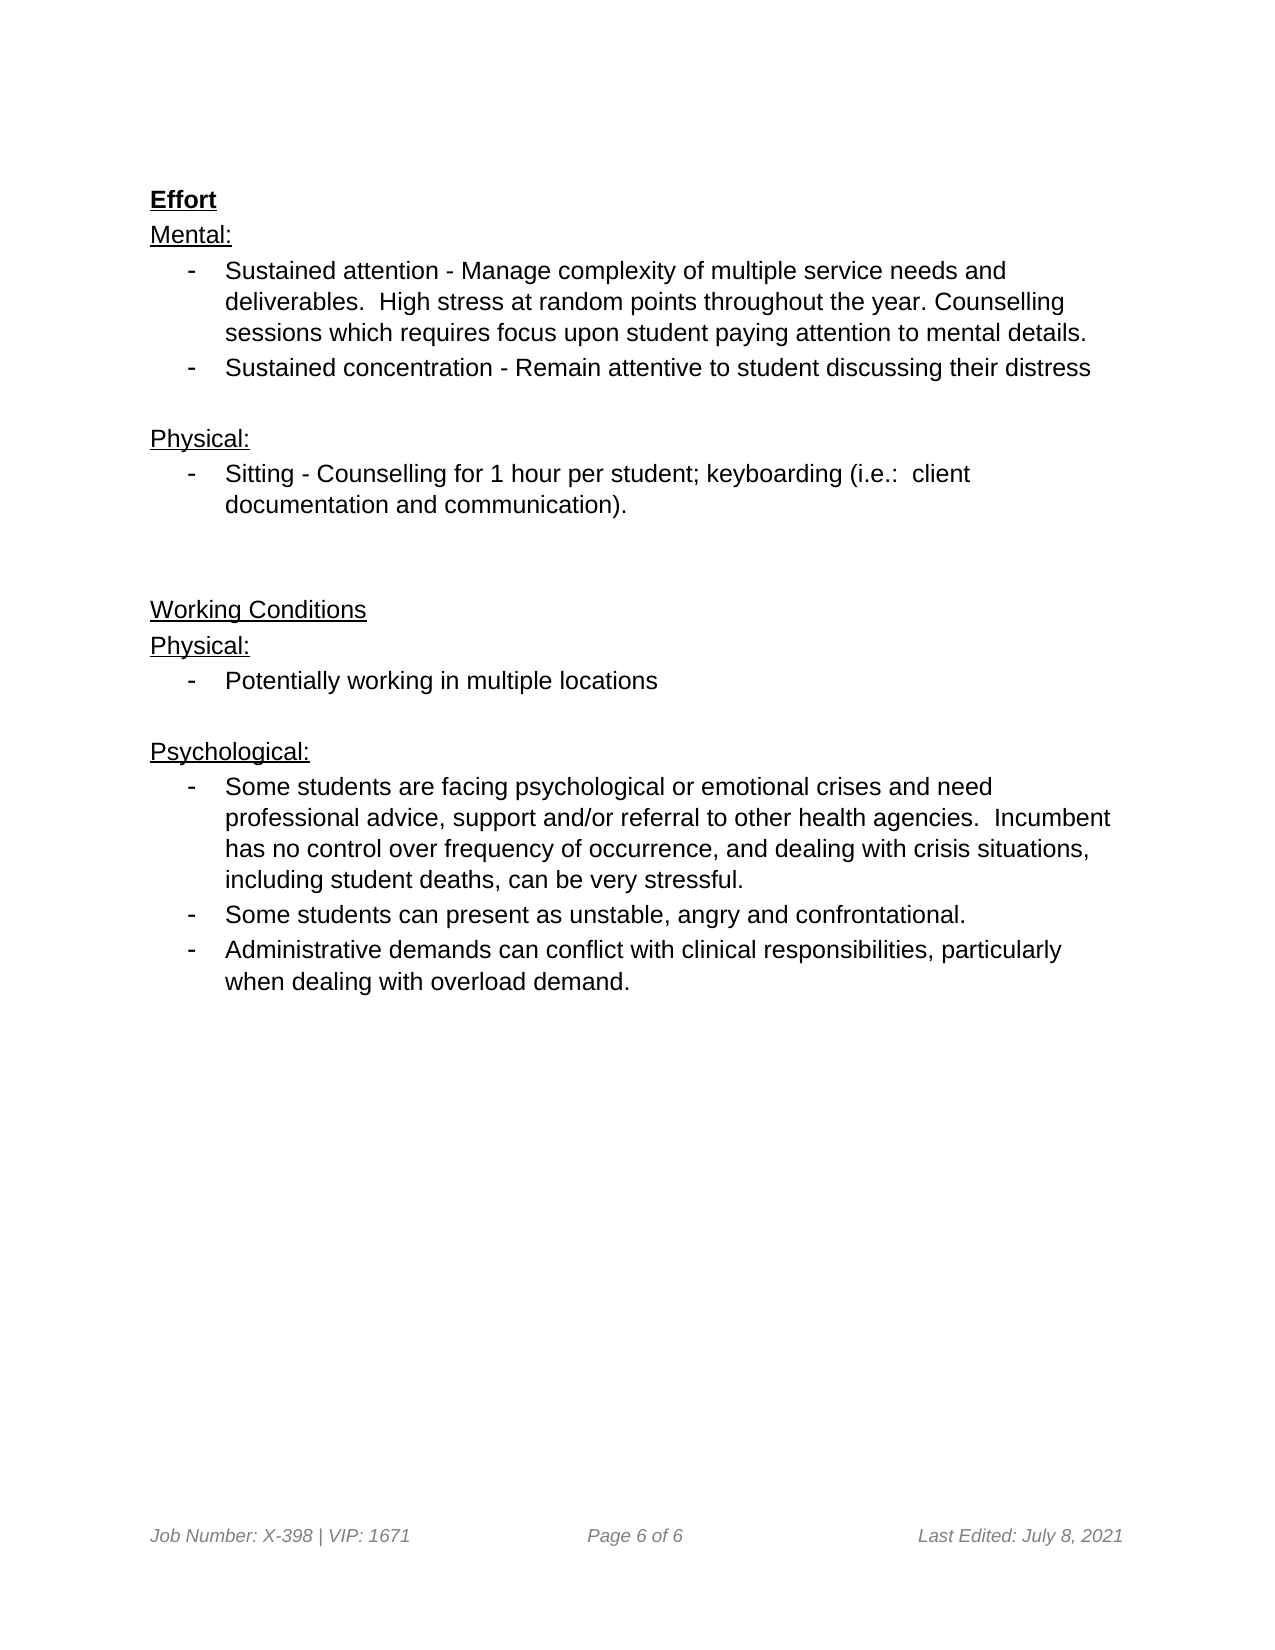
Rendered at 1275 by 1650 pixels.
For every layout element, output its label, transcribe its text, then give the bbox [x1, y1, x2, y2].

subtitle Psychological: [150, 736, 1125, 765]
subtitle Sitting - Counselling for 1 hour per student; keyboarding (i.e.: client documentation and communication). [187, 459, 1125, 519]
subtitle Sustained attention - Manage complexity of multiple service needs and deliverables. High stress at random points throughout the year. Counselling sessions which requires focus upon student paying attention to mental details. [187, 256, 1125, 347]
subtitle Administrative demands can conflict with clinical responsibilities, particularly when dealing with overload demand. [187, 935, 1125, 995]
subtitle Mental: [150, 220, 1125, 249]
subtitle Sustained concentration - Remain attentive to student discussing their distress [187, 353, 1125, 382]
subtitle Effort [150, 185, 1125, 214]
subtitle Physical: [150, 423, 1125, 452]
subtitle Working Conditions [150, 596, 1125, 624]
subtitle Potentially working in multiple locations [187, 666, 1125, 695]
subtitle Some students are facing psychological or emotional crises and need professional advice, support and/or referral to other health agencies. Incumbent has no control over frequency of occurrence, and dealing with crisis situations, including student deaths, can be very stressful. [187, 772, 1125, 894]
subtitle Some students can present as unstable, angry and confrontational. [187, 900, 1125, 929]
subtitle Physical: [150, 631, 1125, 659]
